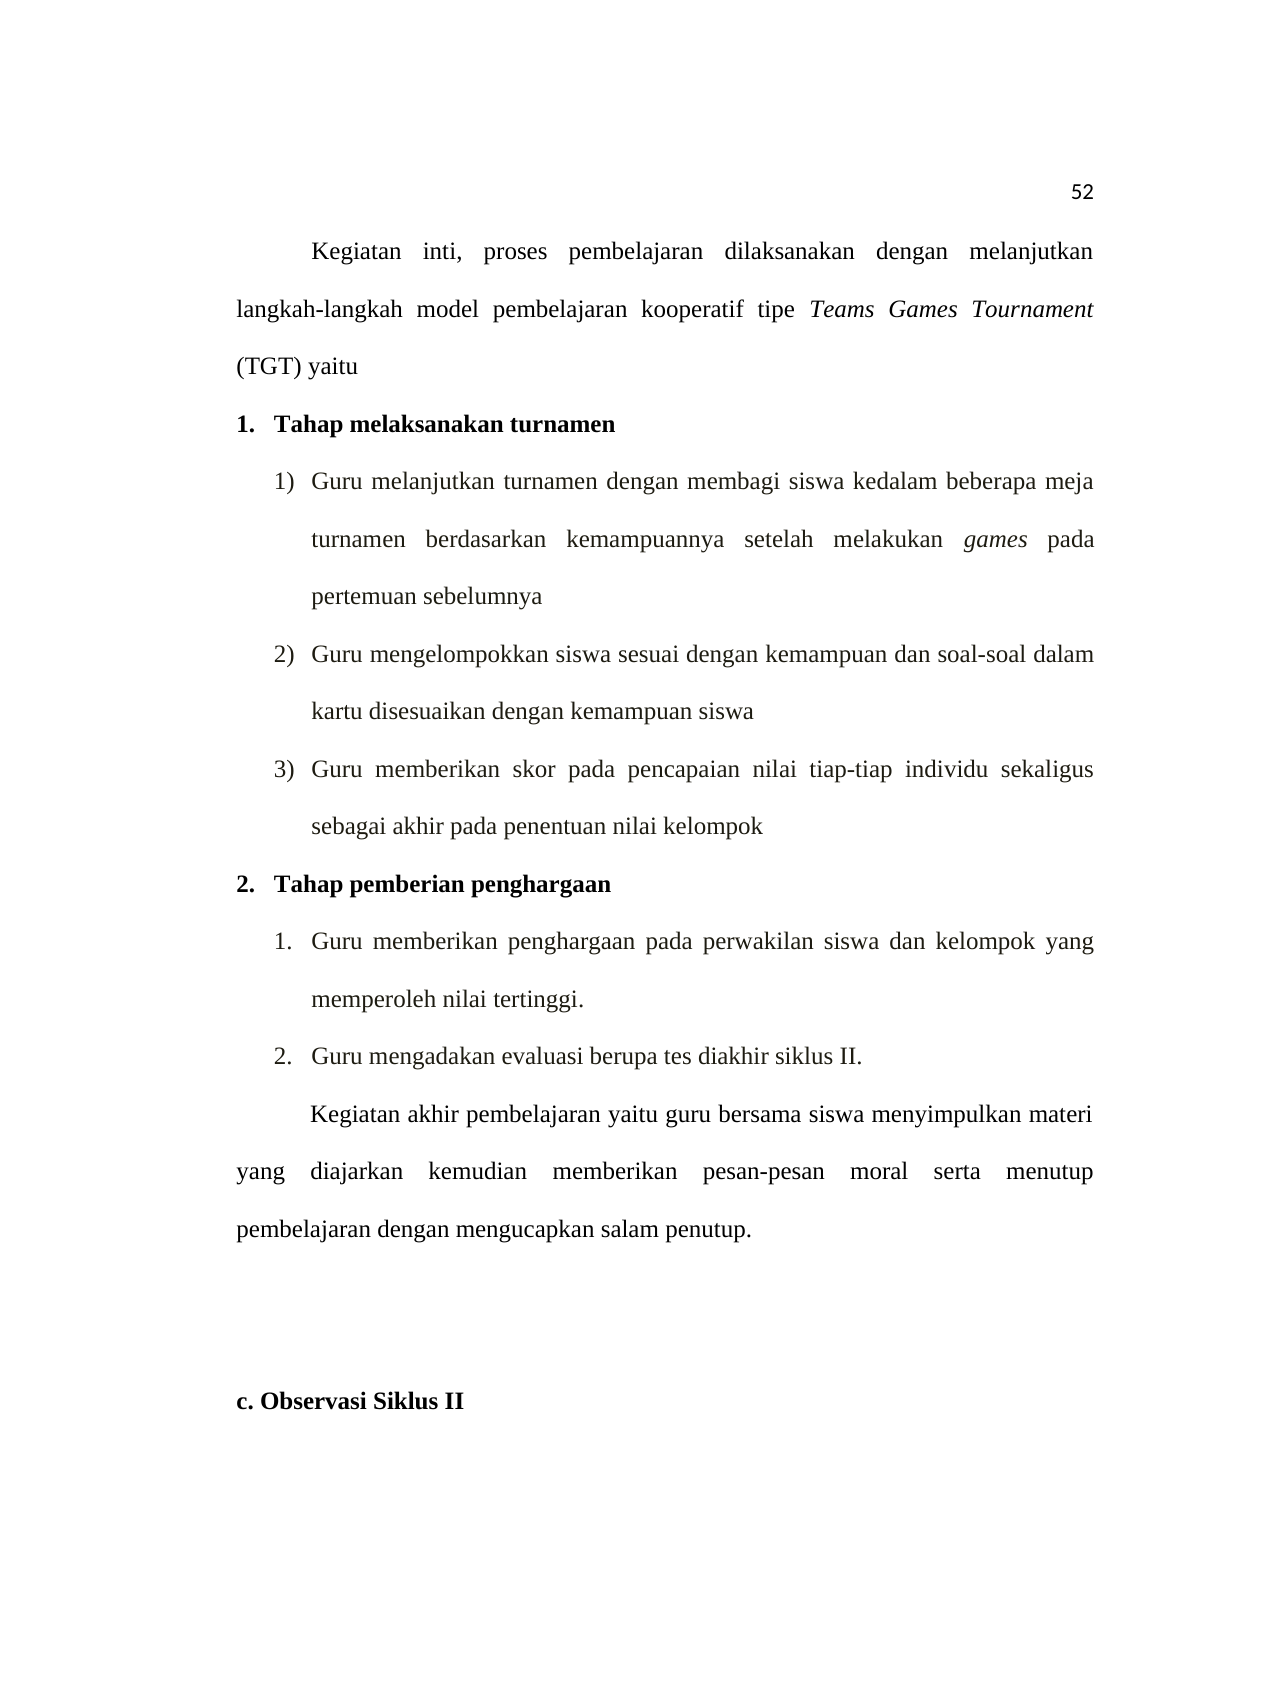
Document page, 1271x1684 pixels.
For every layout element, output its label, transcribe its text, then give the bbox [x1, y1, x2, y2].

list Kegiatan inti, proses pembelajaran dilaksanakan dengan melanjutkan langkah-langkah model pembelajaran kooperatif tipe Teams Games Tournament (TGT) yaitu [236, 236, 1094, 380]
list Tahap melaksanakan turnamen [236, 409, 1094, 437]
text c. Observasi Siklus II [236, 1386, 1094, 1415]
list Guru mengelompokkan siswa sesuai dengan kemampuan dan soal-soal dalam kartu disesuaikan dengan kemampuan siswa [274, 639, 1094, 725]
list Tahap pemberian penghargaan [236, 869, 1094, 897]
list Guru memberikan skor pada pencapaian nilai tiap-tiap individu sekaligus sebagai akhir pada penentuan nilai kelompok [274, 754, 1094, 840]
list Guru mengadakan evaluasi berupa tes diakhir siklus II. [274, 1041, 1094, 1070]
list Guru memberikan penghargaan pada perwakilan siswa dan kelompok yang memperoleh nilai tertinggi. [274, 926, 1094, 1012]
list Guru melanjutkan turnamen dengan membagi siswa kedalam beberapa meja turnamen berdasarkan kemampuannya setelah melakukan games pada pertemuan sebelumnya [274, 466, 1094, 610]
text Kegiatan akhir pembelajaran yaitu guru bersama siswa menyimpulkan materi yang diajarkan kemudian memberikan pesan-pesan moral serta menutup pembelajaran dengan mengucapkan salam penutup. [236, 1099, 1094, 1242]
